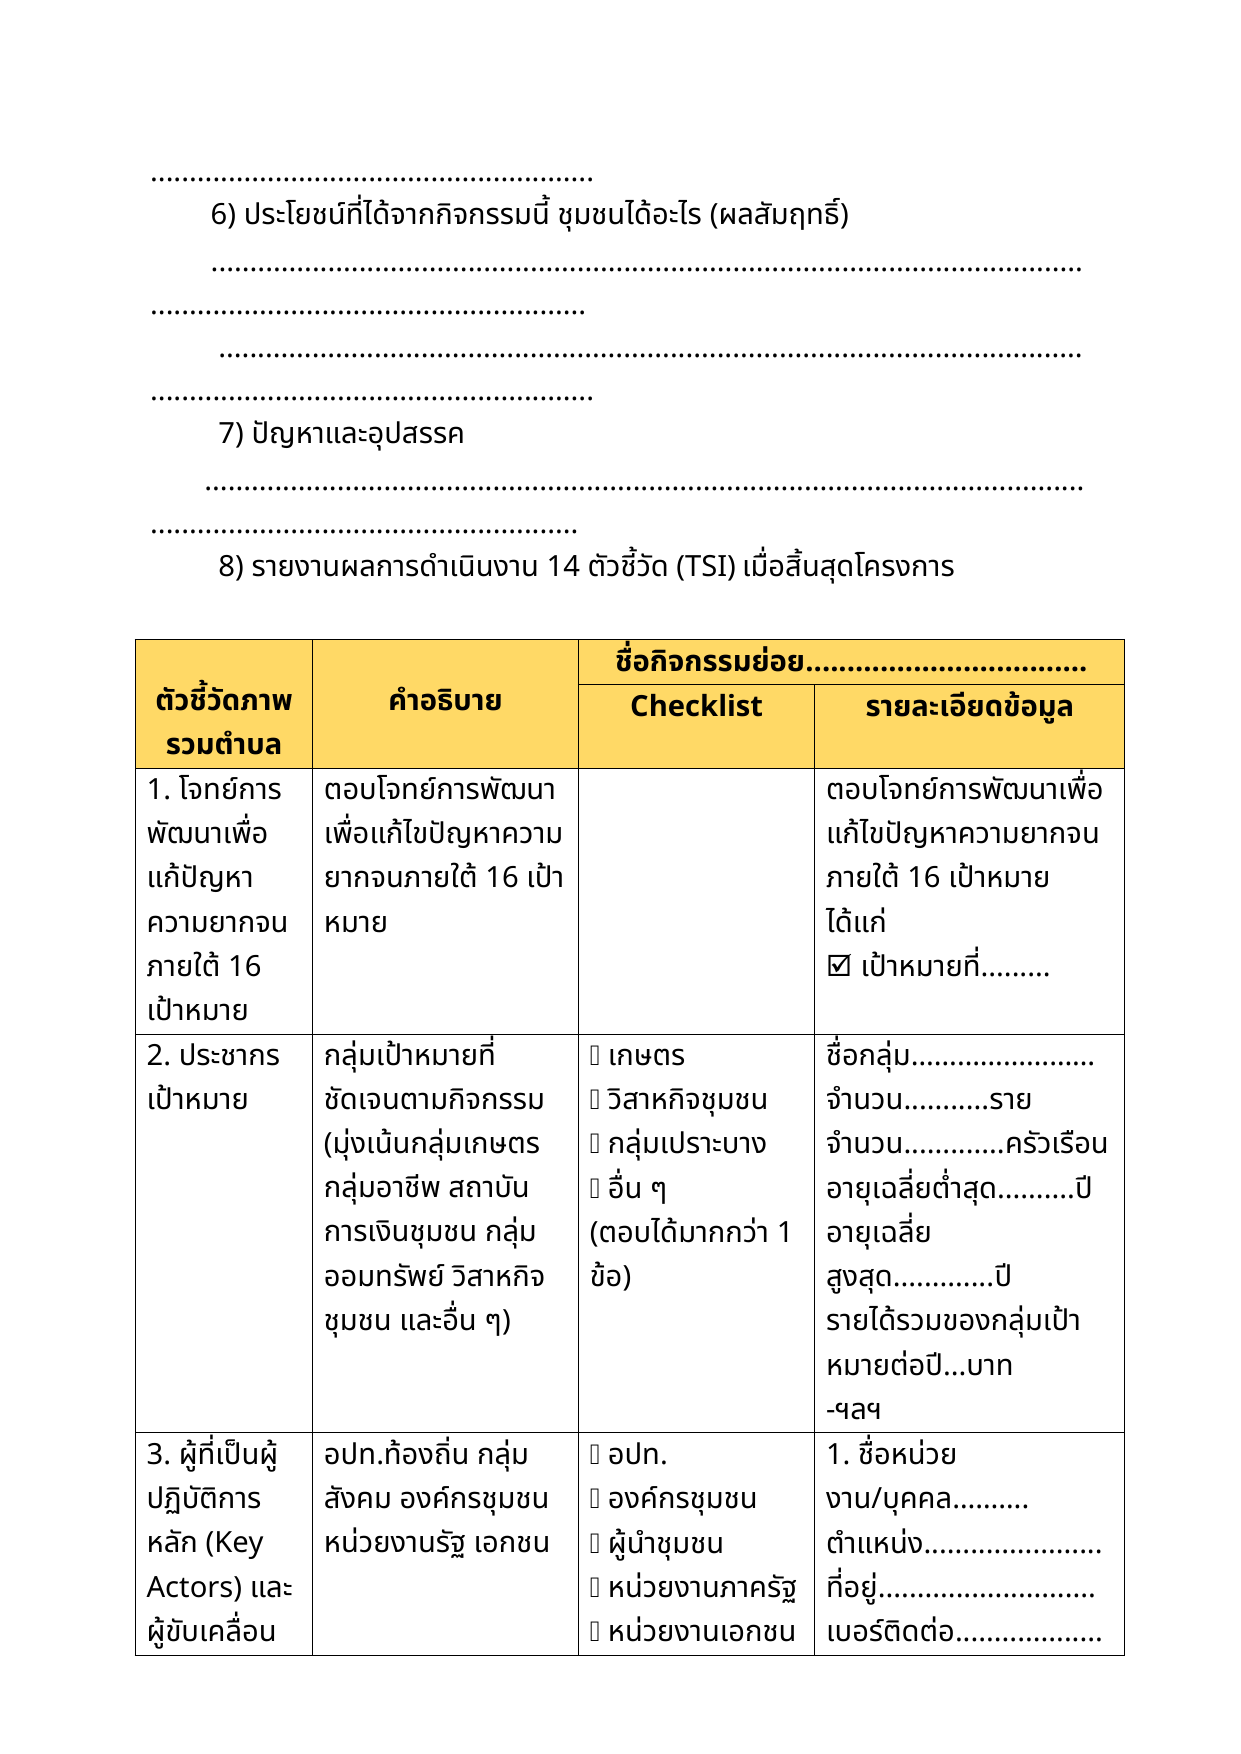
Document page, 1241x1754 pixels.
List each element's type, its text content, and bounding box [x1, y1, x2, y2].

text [150, 150, 1090, 620]
table_cell ตอบโจทย์การพัฒนาเพื่อแก้ไขปัญหาความยากจนภายใต้ 16 เป้าหมาย ได้แก่ เป้าหมายที่......... [815, 769, 1124, 1033]
table_header ตัวชี้วัดภาพรวมตำบล [136, 640, 312, 768]
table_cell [815, 1433, 1124, 1655]
table_cell [579, 769, 814, 1033]
table_cell 1. โจทย์การพัฒนาเพื่อแก้ปัญหาความยากจนภายใต้ 16 เป้าหมาย [136, 769, 312, 1033]
table_cell Checklist [579, 685, 814, 768]
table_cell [313, 1433, 578, 1655]
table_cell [579, 1433, 814, 1655]
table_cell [136, 1433, 312, 1655]
table_cell กลุ่มเป้าหมายที่ชัดเจนตามกิจกรรม (มุ่งเน้นกลุ่มเกษตร กลุ่มอาชีพ สถาบันการเงินชุมชน กลุ่มออมทรัพย์ วิสาหกิจชุมชน และอื่น ๆ) [313, 1035, 578, 1432]
table_cell ตอบโจทย์การพัฒนาเพื่อแก้ไขปัญหาความยากจนภายใต้ 16 เป้าหมาย [313, 769, 578, 1033]
table_header คำอธิบาย [313, 640, 578, 768]
table_cell รายละเอียดข้อมูล [815, 685, 1124, 768]
table_header ชื่อกิจกรรมย่อย.................................. [579, 640, 1124, 684]
table_cell ชื่อกลุ่ม…………………… จำนวน...........ราย จำนวน.............ครัวเรือน อายุเฉลี่ยต่ำสุด..........ปี อายุเฉลี่ยสูงสุด.............ปี รายได้รวมของกลุ่มเป้าหมายต่อปี...บาท -ฯลฯ [815, 1035, 1124, 1432]
table_cell เกษตร วิสาหกิจชุมชน กลุ่มเปราะบาง อื่น ๆ (ตอบได้มากกว่า 1 ข้อ) [579, 1035, 814, 1432]
table_cell 2. ประชากรเป้าหมาย [136, 1035, 312, 1432]
